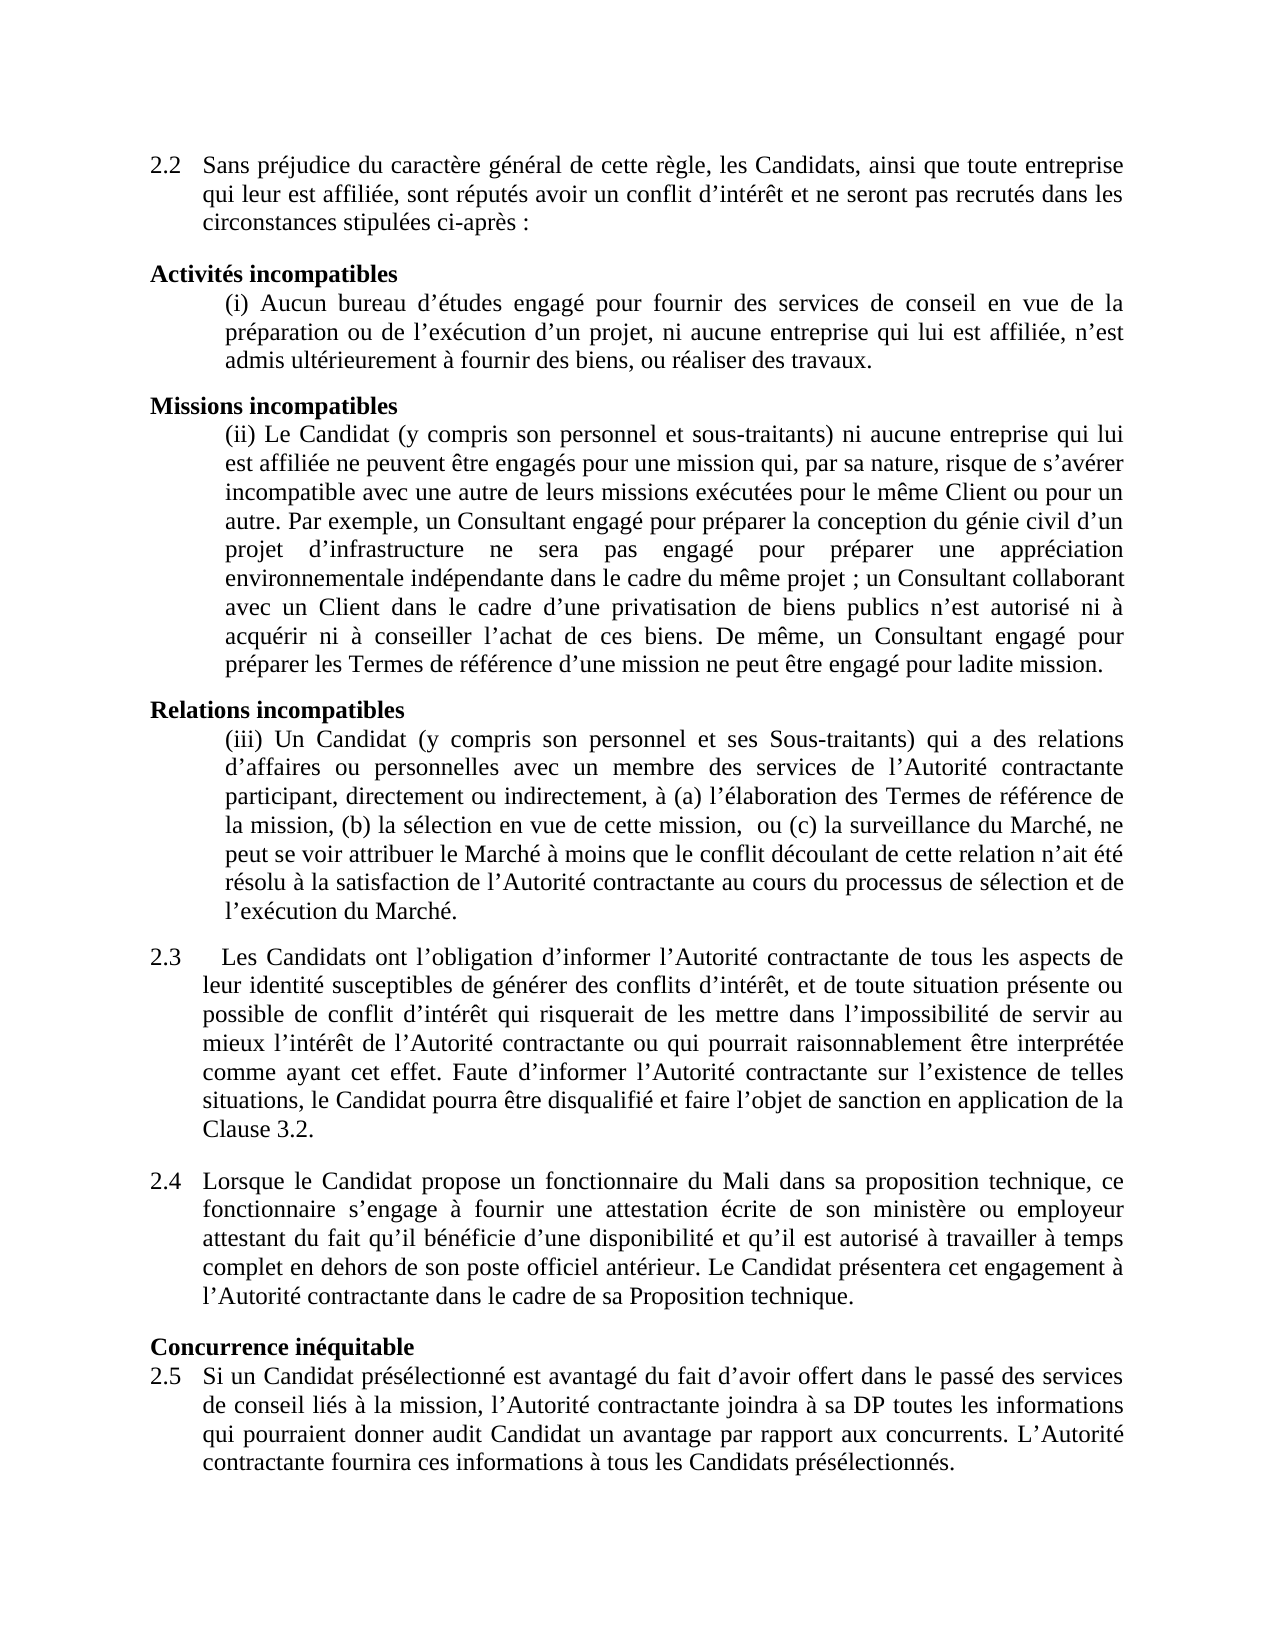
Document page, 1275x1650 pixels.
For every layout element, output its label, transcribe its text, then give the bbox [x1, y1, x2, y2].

text Relations incompatibles [150, 695, 1125, 724]
text Missions incompatibles [150, 391, 1125, 419]
text Activités incompatibles [150, 259, 1125, 288]
text (iii) Un Candidat (y compris son personnel et ses Sous-traitants) qui a des relations d’affaires ou personnelles avec un membre des services de l’Autorité contractante participant, directement ou indirectement, à (a) l’élaboration des Termes de référence de la mission, (b) la sélection en vue de cette mission, ou (c) la surveillance du Marché, ne peut se voir attribuer le Marché à moins que le conflit découlant de cette relation n’ait été résolu à la satisfaction de l’Autorité contractante au cours du processus de sélection et de l’exécution du Marché. [225, 724, 1125, 925]
text (i) Aucun bureau d’études engagé pour fournir des services de conseil en vue de la préparation ou de l’exécution d’un projet, ni aucune entreprise qui lui est affiliée, n’est admis ultérieurement à fournir des biens, ou réaliser des travaux. [225, 288, 1125, 374]
text Concurrence inéquitable [150, 1332, 1125, 1361]
text (ii) Le Candidat (y compris son personnel et sous-traitants) ni aucune entreprise qui lui est affiliée ne peuvent être engagés pour une mission qui, par sa nature, risque de s’avérer incompatible avec une autre de leurs missions exécutées pour le même Client ou pour un autre. Par exemple, un Consultant engagé pour préparer la conception du génie civil d’un projet d’infrastructure ne sera pas engagé pour préparer une appréciation environnementale indépendante dans le cadre du même projet ; un Consultant collaborant avec un Client dans le cadre d’une privatisation de biens publics n’est autorisé ni à acquérir ni à conseiller l’achat de ces biens. De même, un Consultant engagé pour préparer les Termes de référence d’une mission ne peut être engagé pour ladite mission. [225, 419, 1125, 678]
list Lorsque le Candidat propose un fonctionnaire du Mali dans sa proposition technique, ce fonctionnaire s’engage à fournir une attestation écrite de son ministère ou employeur attestant du fait qu’il bénéficie d’une disponibilité et qu’il est autorisé à travailler à temps complet en dehors de son poste officiel antérieur. Le Candidat présentera cet engagement à l’Autorité contractante dans le cadre de sa Proposition technique. [150, 1166, 1125, 1309]
list Si un Candidat présélectionné est avantagé du fait d’avoir offert dans le passé des services de conseil liés à la mission, l’Autorité contractante joindra à sa DP toutes les informations qui pourraient donner audit Candidat un avantage par rapport aux concurrents. L’Autorité contractante fournira ces informations à tous les Candidats présélectionnés. [150, 1361, 1125, 1476]
list Les Candidats ont l’obligation d’informer l’Autorité contractante de tous les aspects de leur identité susceptibles de générer des conflits d’intérêt, et de toute situation présente ou possible de conflit d’intérêt qui risquerait de les mettre dans l’impossibilité de servir au mieux l’intérêt de l’Autorité contractante ou qui pourrait raisonnablement être interprétée comme ayant cet effet. Faute d’informer l’Autorité contractante sur l’existence de telles situations, le Candidat pourra être disqualifié et faire l’objet de sanction en application de la Clause 3.2. [150, 942, 1125, 1143]
list Sans préjudice du caractère général de cette règle, les Candidats, ainsi que toute entreprise qui leur est affiliée, sont réputés avoir un conflit d’intérêt et ne seront pas recrutés dans les circonstances stipulées ci-après : [150, 150, 1125, 236]
